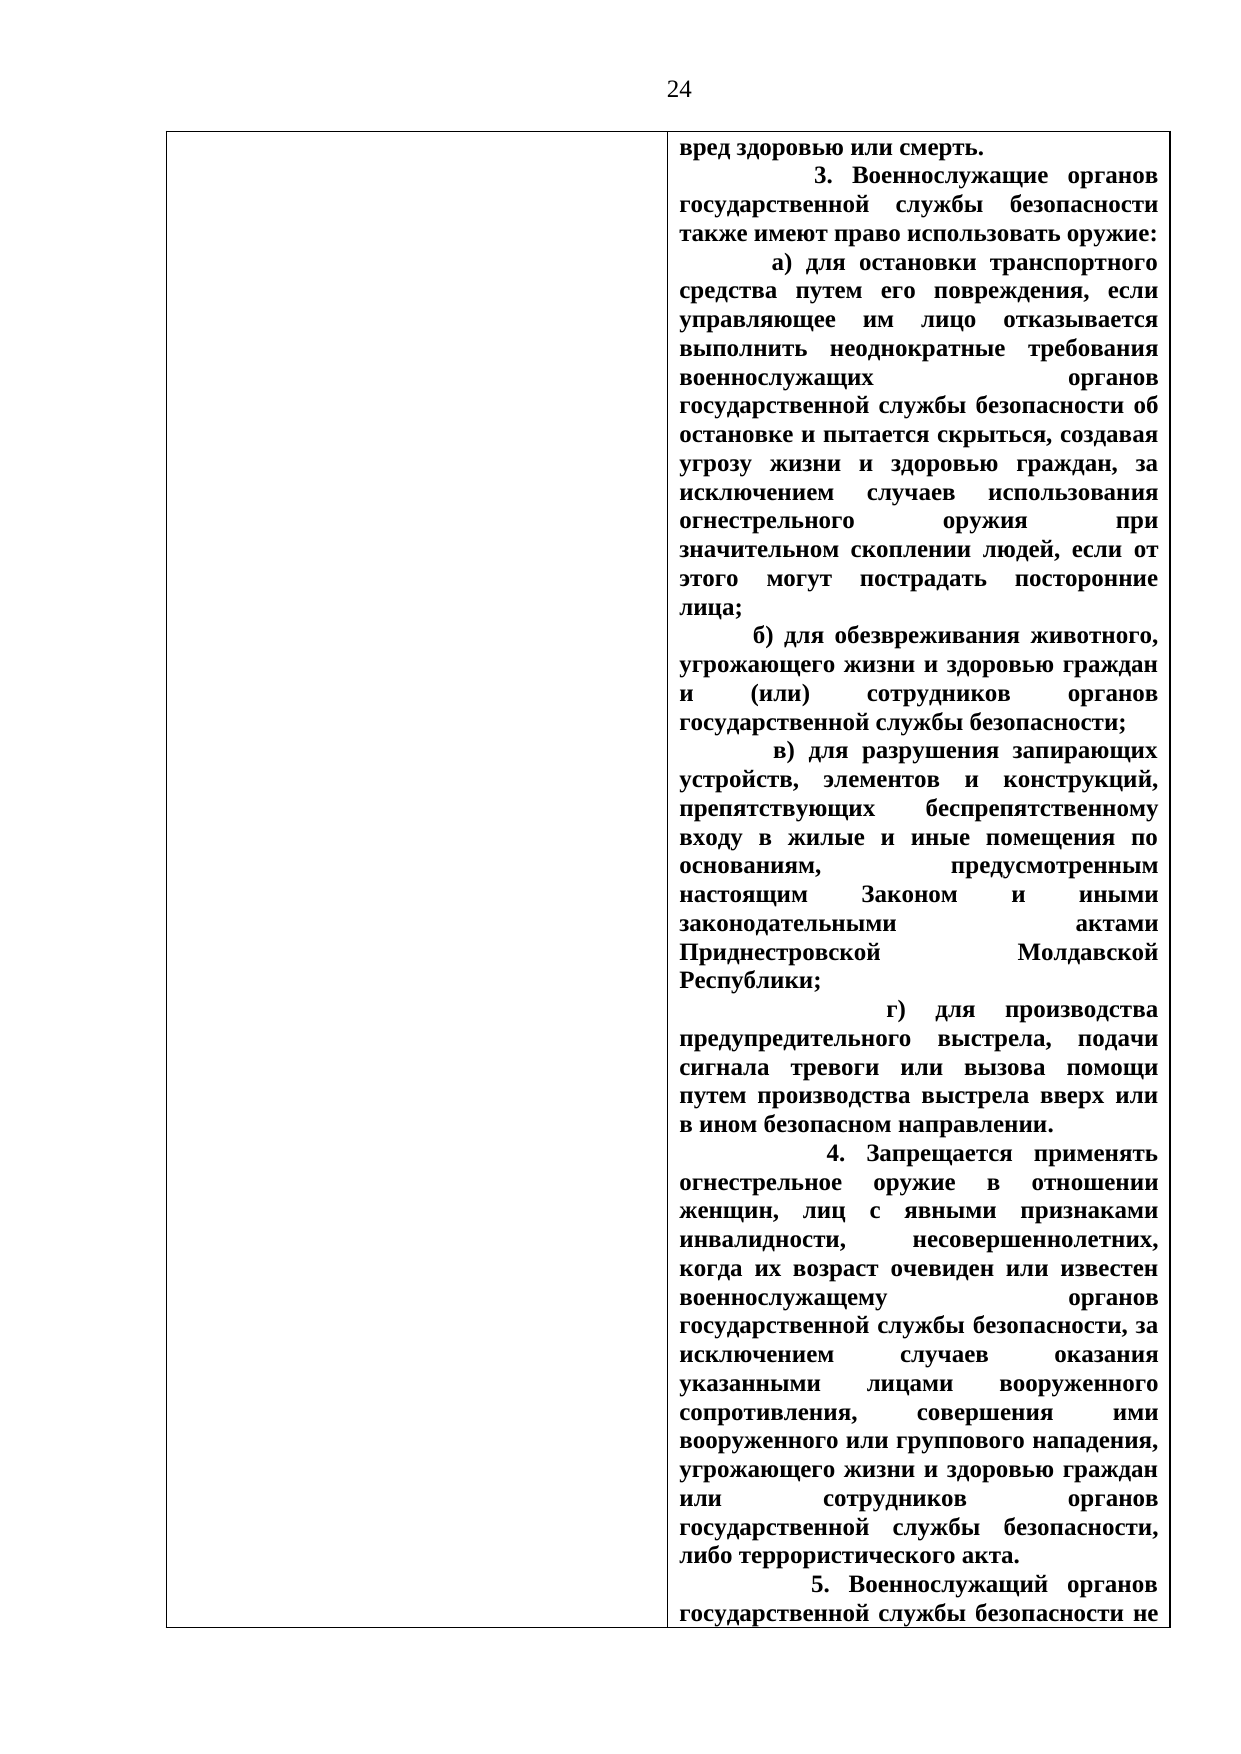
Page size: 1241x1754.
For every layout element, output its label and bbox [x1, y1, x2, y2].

table_cell [167, 132, 667, 1627]
table_cell [668, 132, 1169, 1627]
